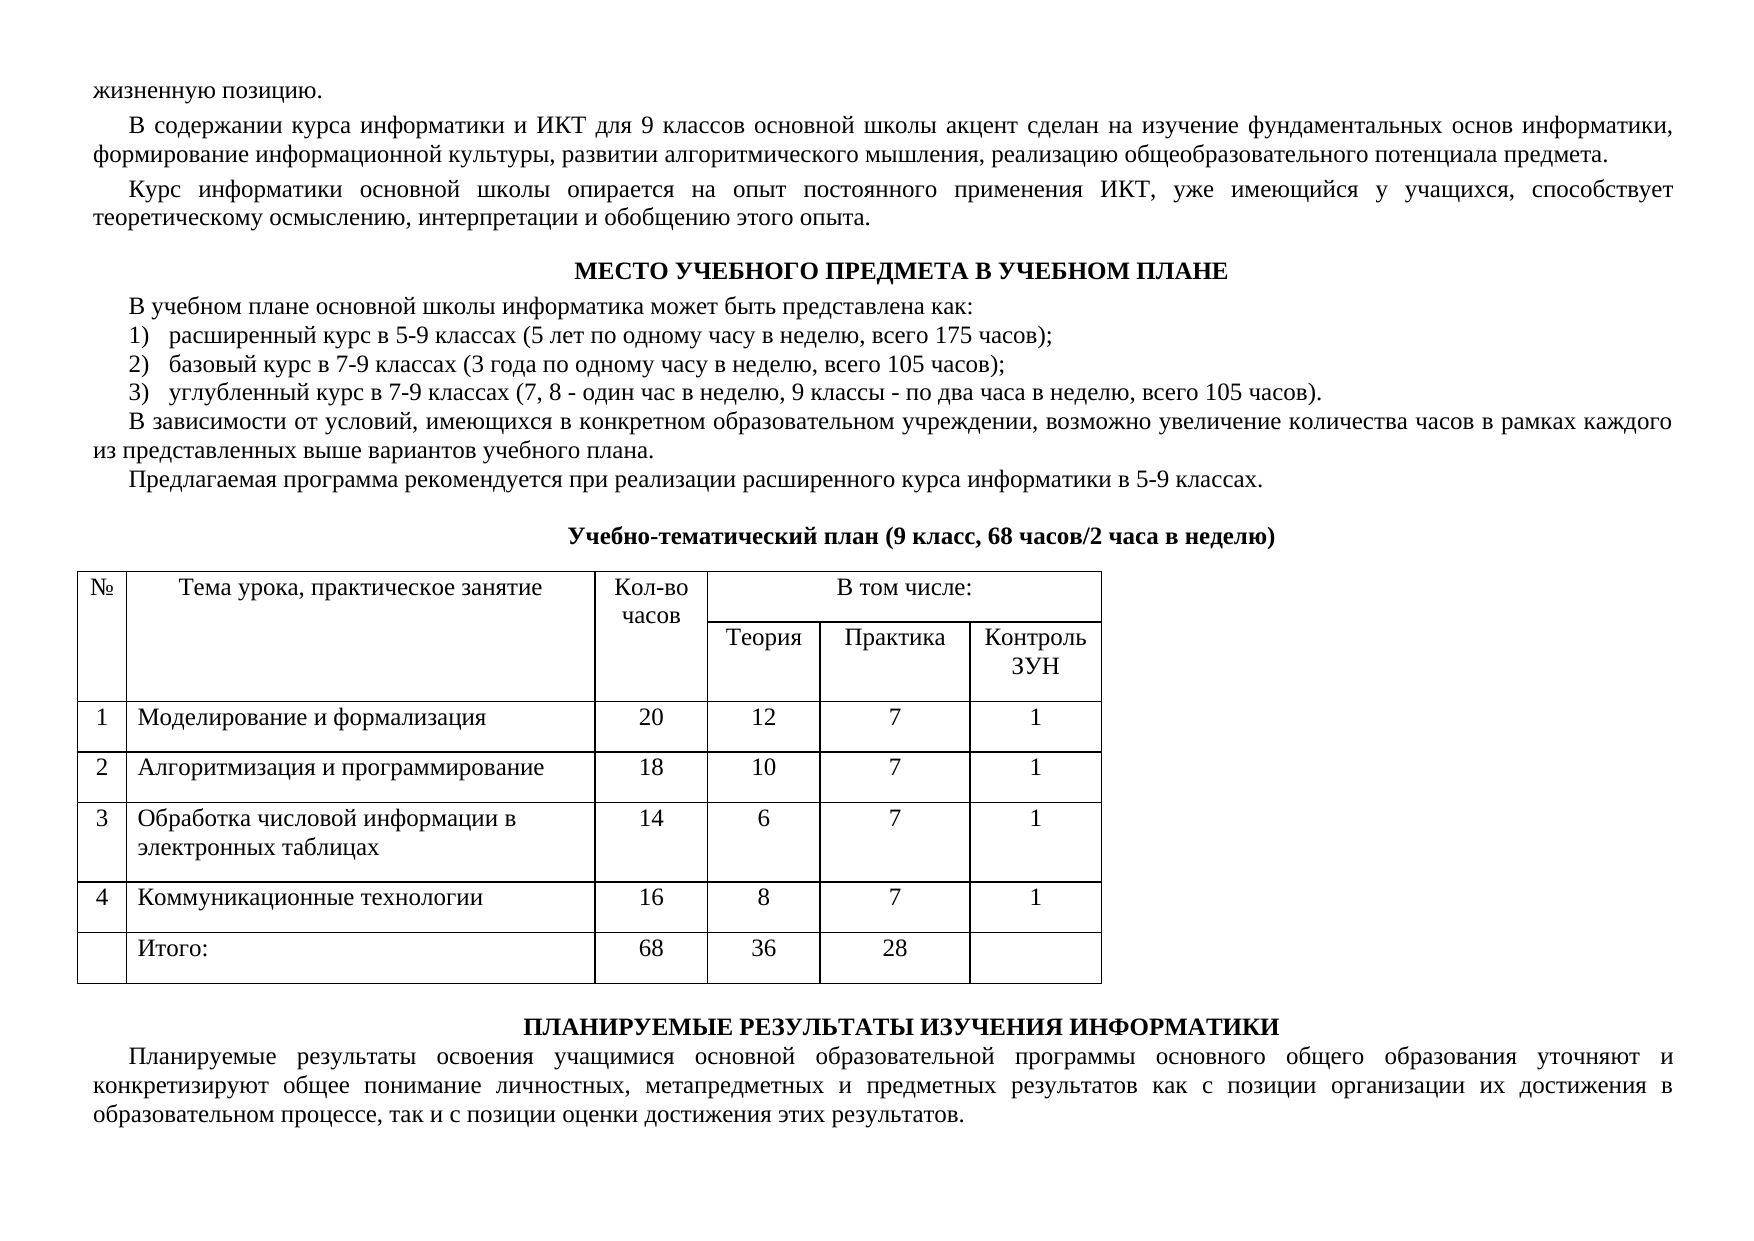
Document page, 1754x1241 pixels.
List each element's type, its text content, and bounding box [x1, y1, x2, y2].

table_cell 2 [78, 753, 126, 802]
text Учебно-тематический план (9 класс, 68 часов/2 часа в неделю) [89, 521, 1679, 550]
table_cell 68 [596, 933, 707, 983]
text МЕСТО УЧЕБНОГО ПРЕДМЕТА В УЧЕБНОМ ПЛАНЕ [93, 256, 1675, 285]
table_cell 16 [596, 883, 707, 932]
table_cell 1 [971, 803, 1101, 881]
table_cell 1 [971, 883, 1101, 932]
table_cell 7 [821, 803, 969, 881]
text Планируемые результаты освоения учащимися основной образовательной программы основного общего образования уточняют и конкретизируют общее понимание личностных, метапредметных и предметных результатов как с позиции организации их достижения в образовательном процессе, так и с позиции оценки достижения этих результатов. [93, 1041, 1675, 1127]
table_cell Моделирование и формализация [127, 702, 594, 751]
text Курс информатики основной школы опирается на опыт постоянного применения ИКТ, уже имеющийся у учащихся, способствует теоретическому осмыслению, интерпретации и обобщению этого опыта. [93, 174, 1675, 231]
table_cell 28 [821, 933, 969, 983]
table_header В том числе: [708, 572, 1101, 621]
text 3) углубленный курс в 7-9 классах (7, 8 - один час в неделю, 9 классы - по два часа в неделю, всего 105 часов). [93, 377, 1675, 406]
table_cell Итого: [127, 933, 594, 983]
table_cell 7 [821, 702, 969, 751]
text 1) расширенный курс в 5-9 классах (5 лет по одному часу в неделю, всего 175 часов); [93, 320, 1675, 349]
text В зависимости от условий, имеющихся в конкретном образовательном учреждении, возможно увеличение количества часов в рамках каждого из представленных выше вариантов учебного плана. [93, 406, 1675, 464]
table_cell 1 [971, 702, 1101, 751]
table_cell 6 [708, 803, 819, 881]
table_cell Теория [708, 623, 819, 701]
table_cell 8 [708, 883, 819, 932]
text В учебном плане основной школы информатика может быть представлена как: [93, 291, 1675, 320]
table_cell 1 [971, 753, 1101, 802]
text 2) базовый курс в 7-9 классах (3 года по одному часу в неделю, всего 105 часов); [93, 349, 1675, 377]
table_cell 7 [821, 883, 969, 932]
table_cell 12 [708, 702, 819, 751]
table_cell 14 [596, 803, 707, 881]
table_cell 20 [596, 702, 707, 751]
table_header № [78, 572, 126, 701]
table_cell [971, 933, 1101, 983]
table_cell Алгоритмизация и программирование [127, 753, 594, 802]
table_cell 18 [596, 753, 707, 802]
table_cell Контроль ЗУН [971, 623, 1101, 701]
table_cell 3 [78, 803, 126, 881]
table_cell Практика [821, 623, 969, 701]
table_header Кол-во часов [596, 572, 707, 701]
table_header Тема урока, практическое занятие [127, 572, 594, 701]
text В содержании курса информатики и ИКТ для 9 классов основной школы акцент сделан на изучение фундаментальных основ информатики, формирование информационной культуры, развитии алгоритмического мышления, реализацию общеобразовательного потенциала предмета. [93, 110, 1675, 167]
table_cell Обработка числовой информации в электронных таблицах [127, 803, 594, 881]
table_cell 10 [708, 753, 819, 802]
table_cell 4 [78, 883, 126, 932]
table_cell 36 [708, 933, 819, 983]
text Предлагаемая программа рекомендуется при реализации расширенного курса информатики в 5-9 классах. [93, 464, 1675, 492]
table_cell Коммуникационные технологии [127, 883, 594, 932]
table_cell [78, 933, 126, 983]
text ПЛАНИРУЕМЫЕ РЕЗУЛЬТАТЫ ИЗУЧЕНИЯ ИНФОРМАТИКИ [93, 1012, 1675, 1041]
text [93, 75, 1675, 104]
table_cell 7 [821, 753, 969, 802]
table_cell 1 [78, 702, 126, 751]
